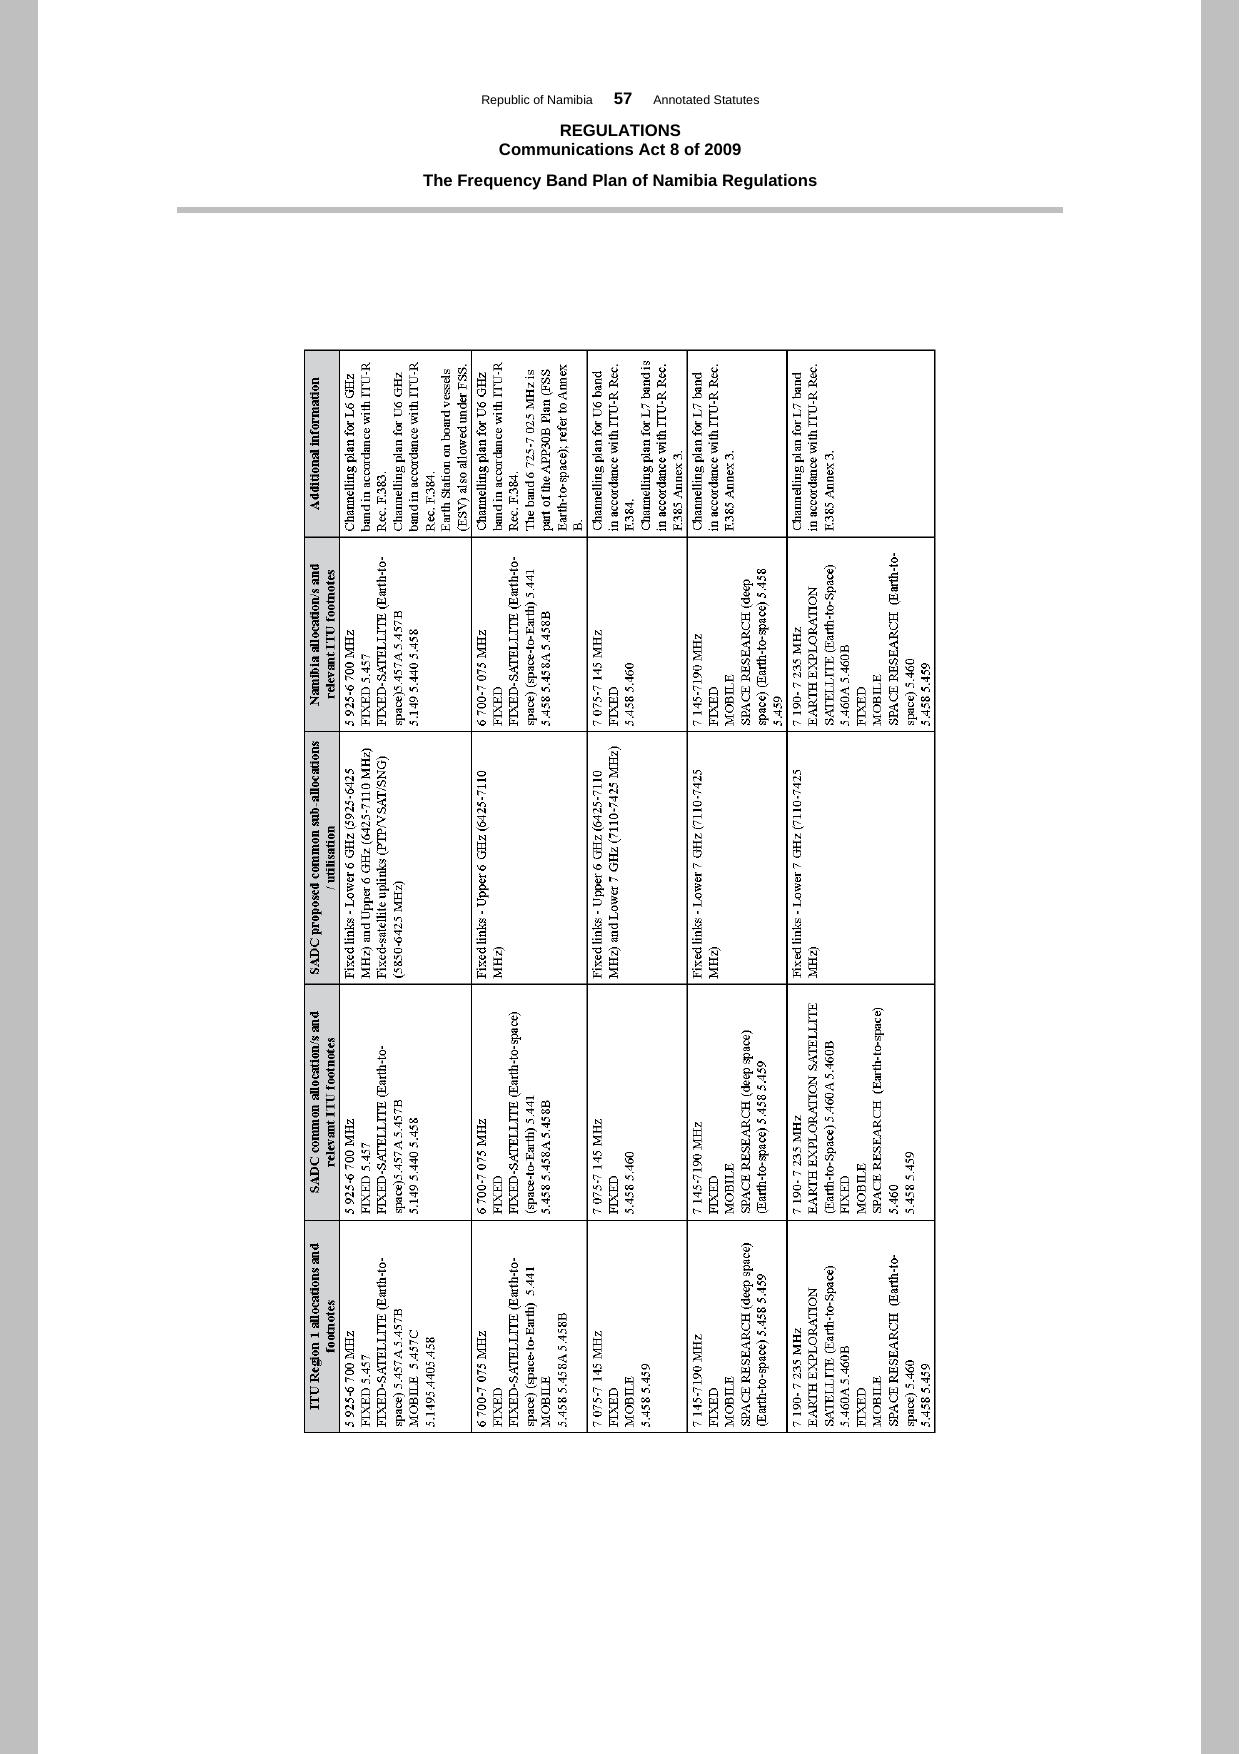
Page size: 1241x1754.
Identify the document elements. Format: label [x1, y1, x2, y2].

picture [177, 265, 1063, 1517]
